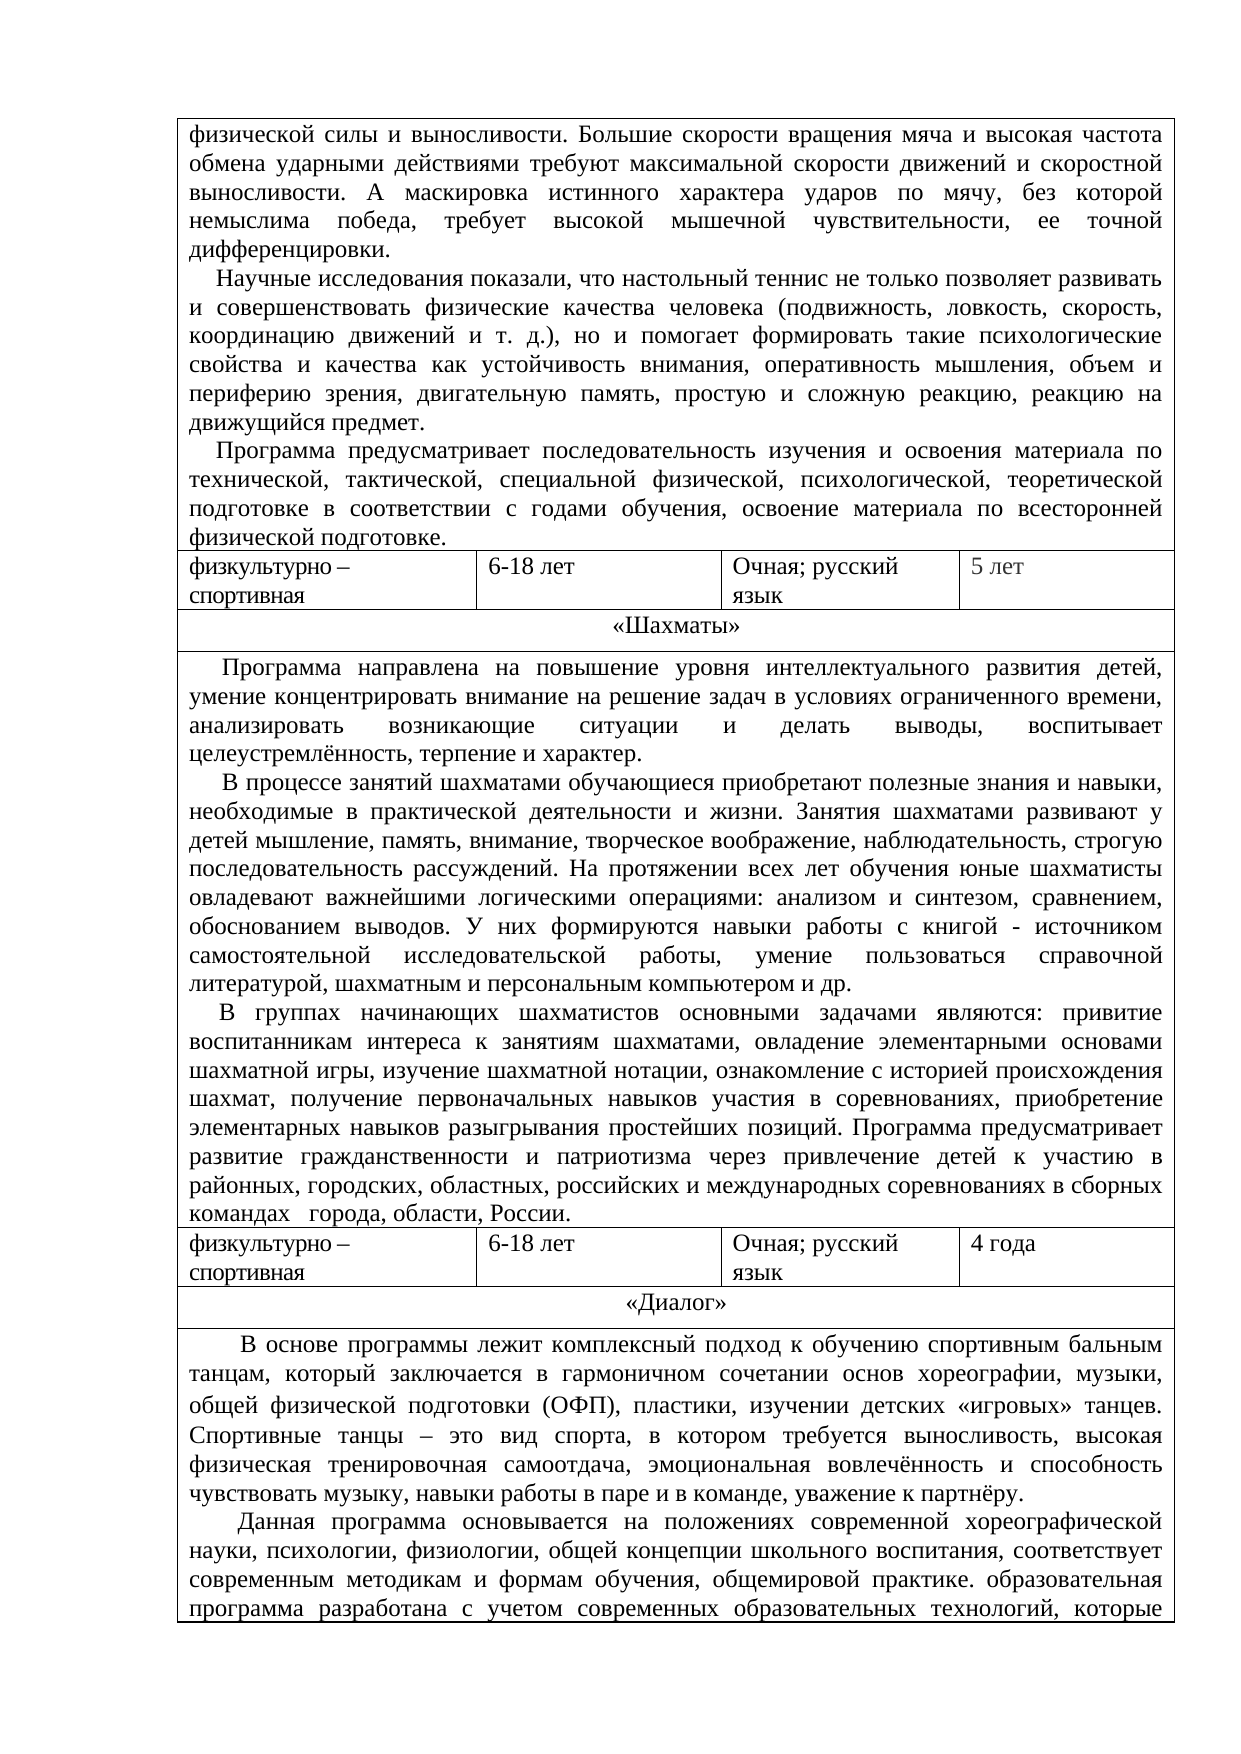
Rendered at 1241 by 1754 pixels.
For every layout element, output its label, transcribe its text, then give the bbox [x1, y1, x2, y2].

table_cell Очная; русский язык [722, 551, 959, 609]
table_cell 5 лет [960, 551, 1174, 609]
table_cell физкультурно – спортивная [178, 551, 476, 609]
table_cell 6-18 лет [477, 551, 721, 609]
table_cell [178, 119, 1174, 550]
table_cell Программа направлена на повышение уровня интеллектуального развития детей, умение концентрировать внимание на решение задач в условиях ограниченного времени, анализировать возникающие ситуации и делать выводы, воспитывает целеустремлённость, терпение и характер. В процессе занятий шахматами обучающиеся приобретают полезные знания и навыки, необходимые в практической деятельности и жизни. Занятия шахматами развивают у детей мышление, память, внимание, творческое воображение, наблюдательность, строгую последовательность рассуждений. На протяжении всех лет обучения юные шахматисты овладевают важнейшими логическими операциями: анализом и синтезом, сравнением, обоснованием выводов. У них формируются навыки работы с книгой - источником самостоятельной исследовательской работы, умение пользоваться справочной литературой, шахматным и персональным компьютером и др. В группах начинающих шахматистов основными задачами являются: привитие воспитанникам интереса к занятиям шахматами, овладение элементарными основами шахматной игры, изучение шахматной нотации, ознакомление с историей происхождения шахмат, получение первоначальных навыков участия в соревнованиях, приобретение элементарных навыков разыгрывания простейших позиций. Программа предусматривает развитие гражданственности и патриотизма через привлечение детей к участию в районных, городских, областных, российских и международных соревнованиях в сборных командах города, области, России. [178, 652, 1174, 1227]
table_cell Очная; русский язык [722, 1228, 959, 1286]
table_cell физкультурно – спортивная [178, 1228, 476, 1286]
table_cell «Шахматы» [178, 610, 1174, 651]
table_cell 4 года [960, 1228, 1174, 1286]
table_cell 6-18 лет [477, 1228, 721, 1286]
table_cell «Диалог» [178, 1287, 1174, 1328]
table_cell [178, 1329, 1174, 1621]
